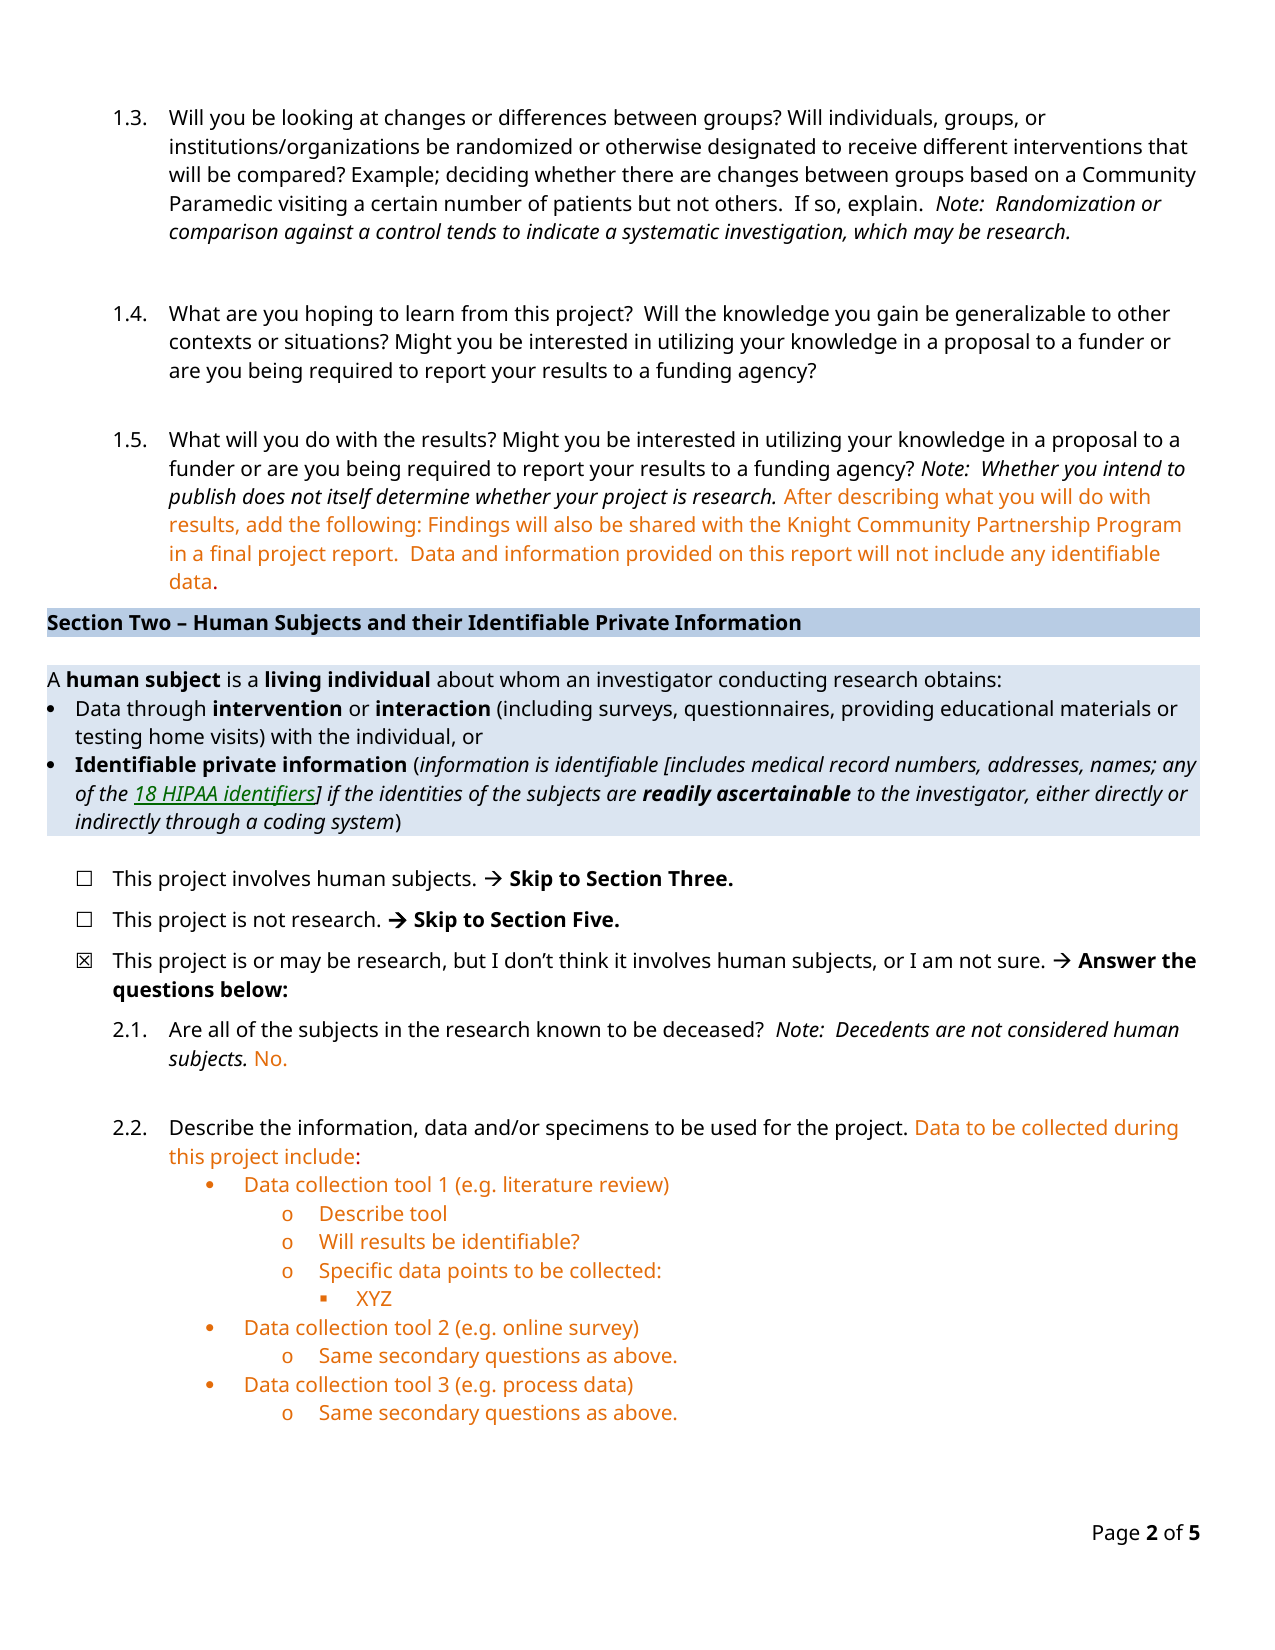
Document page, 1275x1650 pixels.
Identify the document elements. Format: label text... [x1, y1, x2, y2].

list Data collection tool 3 (e.g. process data) [206, 1370, 1200, 1398]
list Will you be looking at changes or differences between groups? Will individuals, groups, or institutions/organizations be randomized or otherwise designated to receive different interventions that will be compared? Example; deciding whether there are changes between groups based on a Community Paramedic visiting a certain number of patients but not others. If so, explain. Note: Randomization or comparison against a control tends to indicate a systematic investigation, which may be research. [112, 103, 1200, 246]
text This project involves human subjects. Skip to Section Three. [75, 864, 1200, 893]
list Data collection tool 2 (e.g. online survey) [206, 1313, 1200, 1341]
list Describe the information, data and/or specimens to be used for the project. Data to be collected during this project include: [112, 1113, 1200, 1170]
text Section Two – Human Subjects and their Identifiable Private Information [47, 608, 1200, 637]
list Same secondary questions as above. [281, 1398, 1200, 1427]
list Same secondary questions as above. [281, 1341, 1200, 1370]
text This project is not research. Skip to Section Five. [75, 905, 1200, 934]
list Are all of the subjects in the research known to be deceased? Note: Decedents are not considered human subjects. No. [112, 1016, 1200, 1072]
list Data through intervention or interaction (including surveys, questionnaires, providing educational materials or testing home visits) with the individual, or [47, 694, 1200, 751]
list Data collection tool 1 (e.g. literature review) [206, 1170, 1200, 1199]
list Identifiable private information (information is identifiable [includes medical record numbers, addresses, names; any of the 18 HIPAA identifiers] if the identities of the subjects are readily ascertainable to the investigator, either directly or indirectly through a coding system) [47, 751, 1200, 836]
list Will results be identifiable? [281, 1227, 1200, 1256]
text A human subject is a living individual about whom an investigator conducting research obtains: [47, 665, 1200, 694]
list Specific data points to be collected: [281, 1256, 1200, 1284]
list What will you do with the results? Might you be interested in utilizing your knowledge in a proposal to a funder or are you being required to report your results to a funding agency? Note: Whether you intend to publish does not itself determine whether your project is research. After describing what you will do with results, add the following: Findings will also be shared with the Knight Community Partnership Program in a final project report. Data and information provided on this report will not include any identifiable data. [112, 425, 1200, 596]
list What are you hoping to learn from this project? Will the knowledge you gain be generalizable to other contexts or situations? Might you be interested in utilizing your knowledge in a proposal to a funder or are you being required to report your results to a funding agency? [112, 299, 1200, 384]
list Describe tool [281, 1199, 1200, 1227]
list XYZ [319, 1284, 1200, 1313]
text This project is or may be research, but I don’t think it involves human subjects, or I am not sure. Answer the questions below: [75, 946, 1200, 1003]
